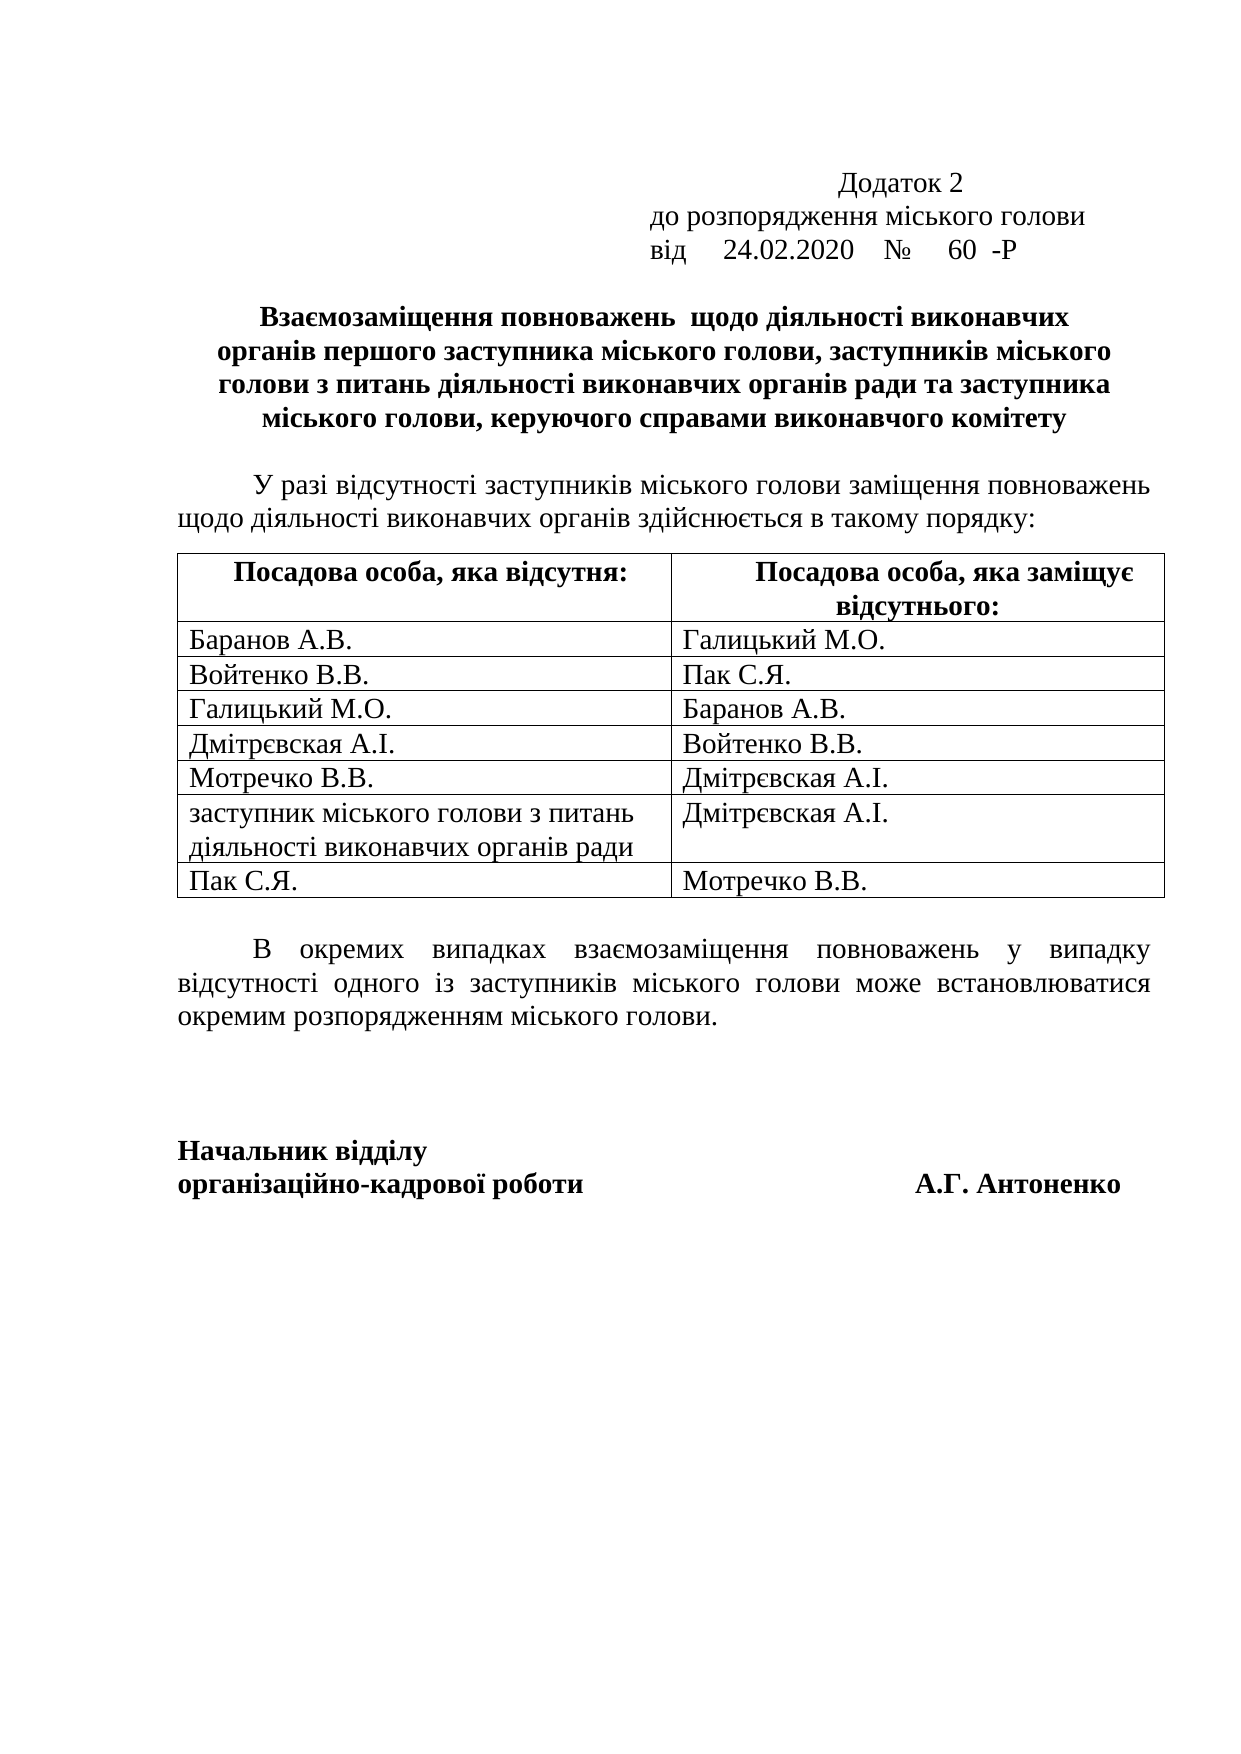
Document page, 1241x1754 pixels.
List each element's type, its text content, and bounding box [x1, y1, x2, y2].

text організаційно-кадрової роботи А.Г. Антоненко [177, 1166, 1152, 1200]
text органів першого заступника міського голови, заступників міського голови з питань діяльності виконавчих органів ради та заступника міського голови, керуючого справами виконавчого комітету [177, 333, 1152, 433]
table_cell Войтенко В.В. [672, 726, 1164, 759]
table_header Посадова особа, яка відсутня: [178, 554, 671, 621]
text Взаємозаміщення повноважень щодо діяльності виконавчих [177, 299, 1152, 333]
text до розпорядження міського голови [650, 198, 1152, 232]
text У разі відсутності заступників міського голови заміщення повноважень щодо діяльності виконавчих органів здійснюється в такому порядку: [177, 467, 1152, 534]
table_header Посадова особа, яка заміщує відсутнього: [672, 554, 1164, 621]
table_cell Баранов А.В. [672, 691, 1164, 725]
text Начальник відділу [177, 1133, 1152, 1166]
table_cell Галицький М.О. [672, 622, 1164, 656]
table_cell Мотречко В.В. [178, 761, 671, 794]
text В окремих випадках взаємозаміщення повноважень у випадку відсутності одного із заступників міського голови може встановлюватися окремим розпорядженням міського голови. [177, 931, 1152, 1032]
table_cell Мотречко В.В. [672, 863, 1164, 897]
table_cell Пак С.Я. [672, 657, 1164, 690]
table_cell Пак С.Я. [178, 863, 671, 897]
table_cell Дмітрєвская А.І. [178, 726, 671, 759]
table_cell Войтенко В.В. [178, 657, 671, 690]
table_cell Дмітрєвская А.І. [672, 795, 1164, 862]
text від 24.02.2020 № 60 -P [650, 232, 1152, 266]
table_cell Галицький М.О. [178, 691, 671, 725]
table_cell Дмітрєвская А.І. [672, 761, 1164, 794]
table_cell заступник міського голови з питань діяльності виконавчих органів ради [178, 795, 671, 862]
table_cell Баранов А.В. [178, 622, 671, 656]
text Додаток 2 [650, 165, 1152, 198]
